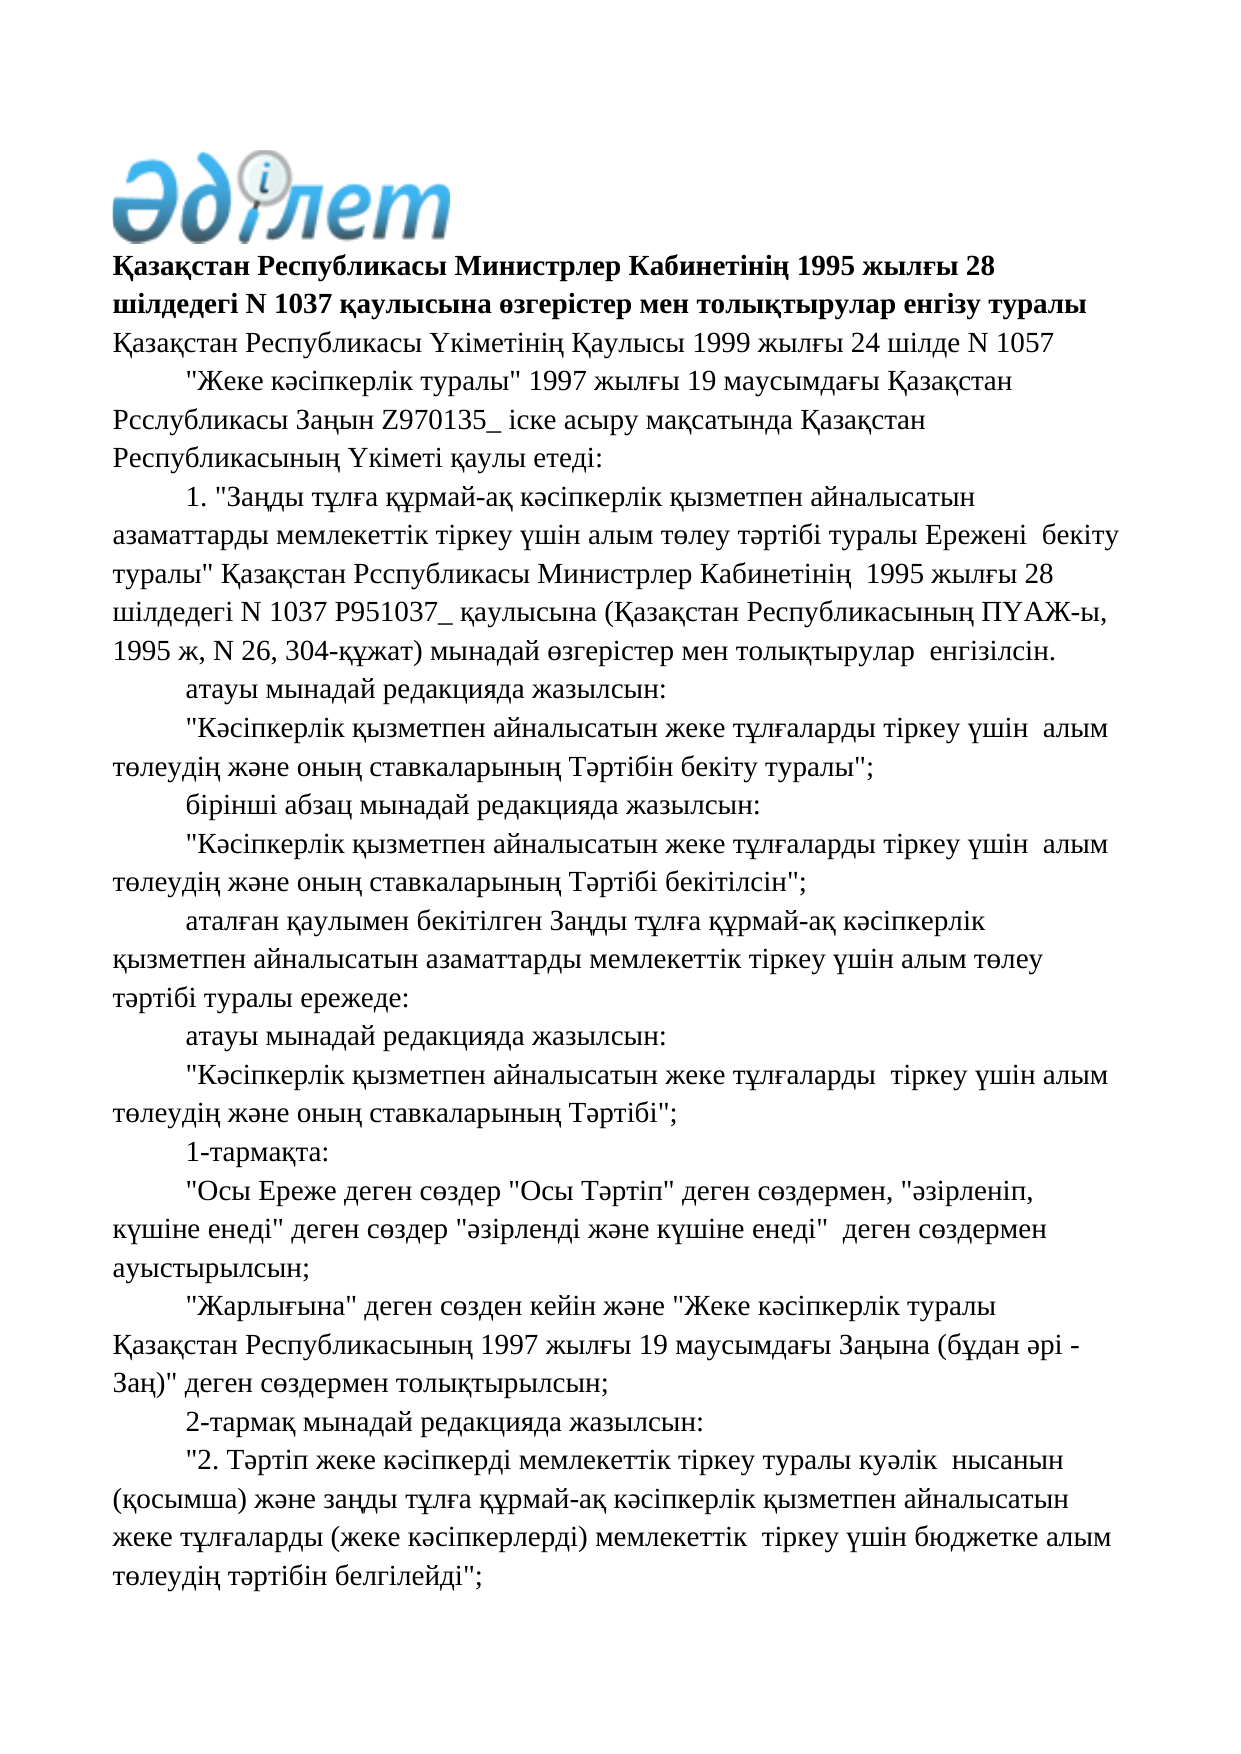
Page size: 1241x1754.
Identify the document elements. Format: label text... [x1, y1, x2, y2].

picture [112, 150, 451, 244]
text Қазақстан Республикасы Үкіметінің Қаулысы 1999 жылғы 24 шілде N 1057 [112, 325, 1128, 358]
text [112, 363, 1128, 1592]
text Қазақстан Республикасы Министрлер Кабинетінің 1995 жылғы 28 шілдедегі N 1037 қаулысына өзгерістер мен толықтырулар енгізу туралы [112, 248, 1128, 320]
